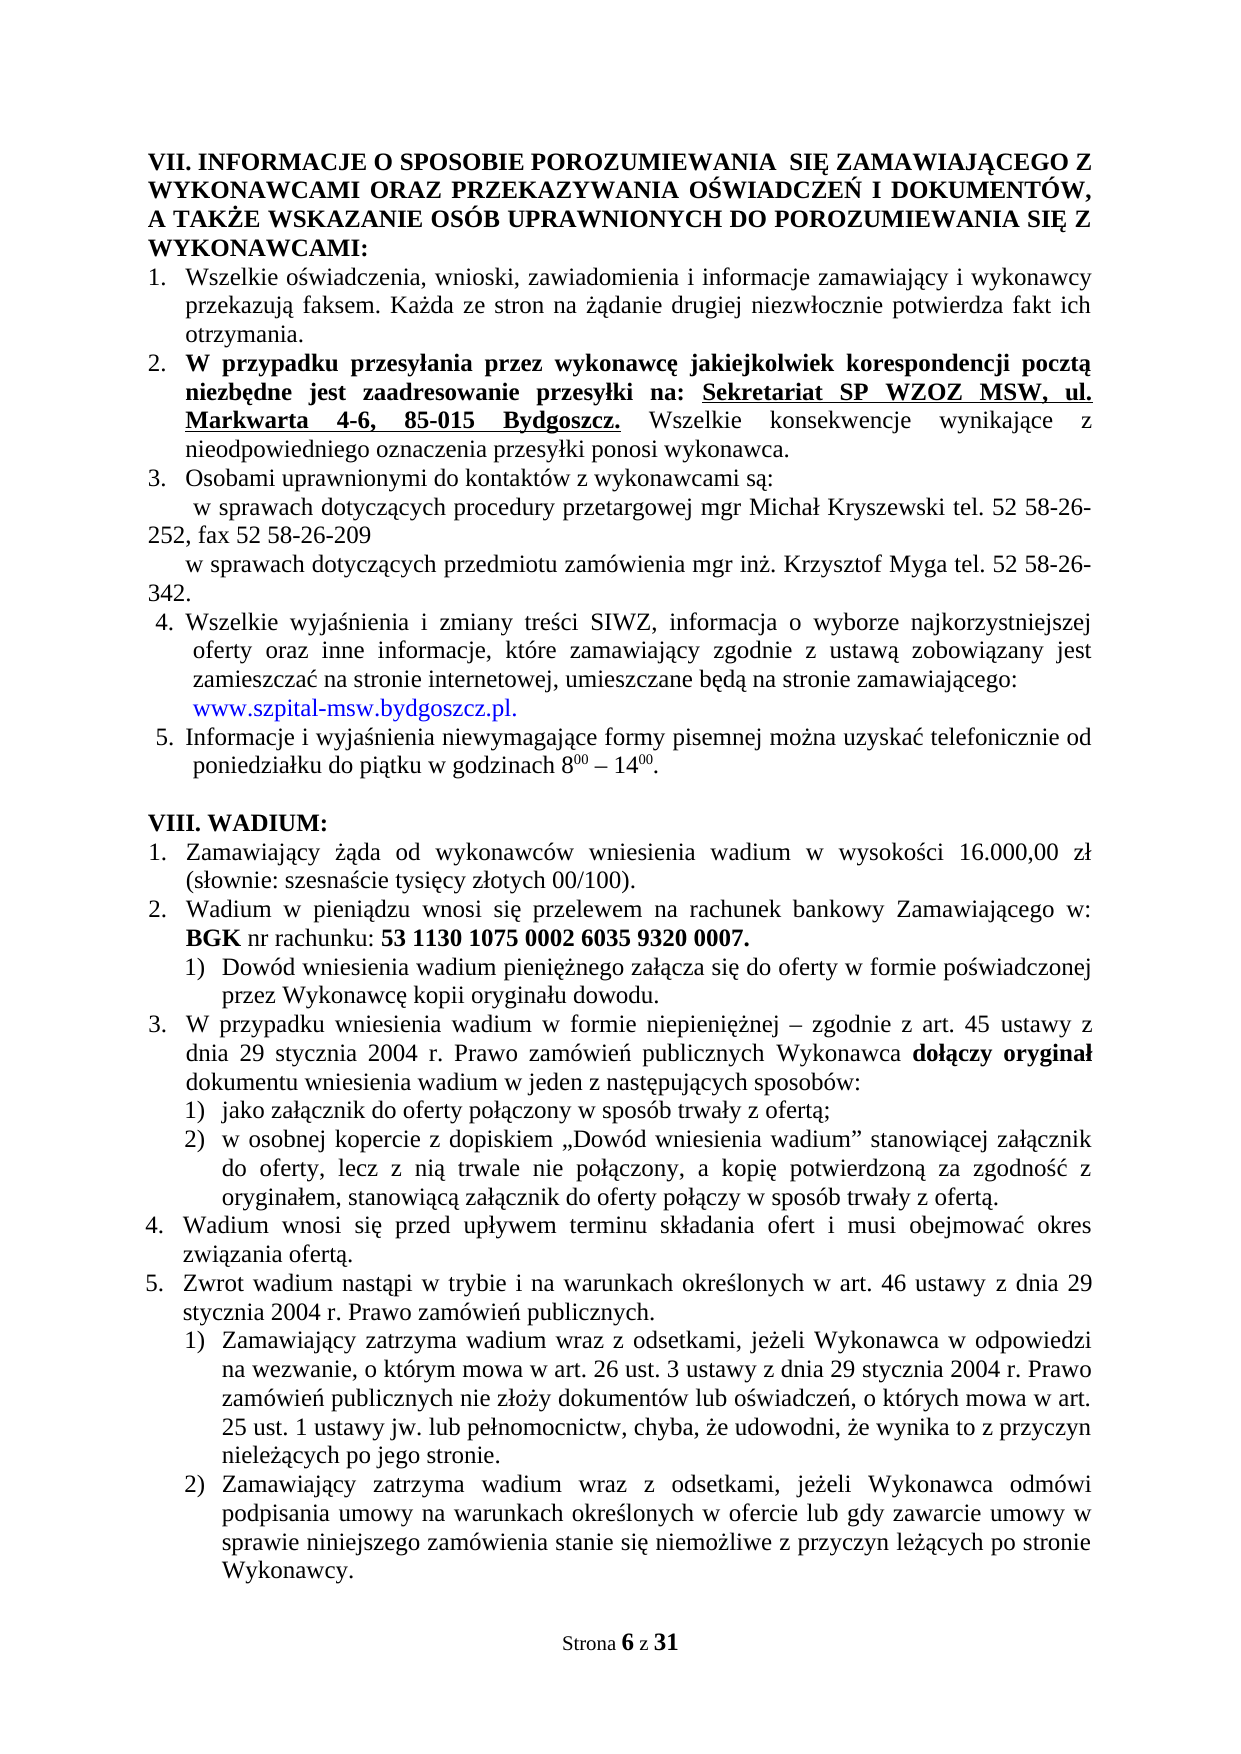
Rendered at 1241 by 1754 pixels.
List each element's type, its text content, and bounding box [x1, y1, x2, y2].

list w sprawach dotyczących przedmiotu zamówienia mgr inż. Krzysztof Myga tel. 52 58-26-342. [148, 549, 1092, 607]
list Wszelkie wyjaśnienia i zmiany treści SIWZ, informacja o wyborze najkorzystniejszej oferty oraz inne informacje, które zamawiający zgodnie z ustawą zobowiązany jest zamieszczać na stronie internetowej, umieszczane będą na stronie zamawiającego: [155, 607, 1092, 693]
list Zwrot wadium nastąpi w trybie i na warunkach określonych w art. 46 ustawy z dnia 29 stycznia 2004 r. Prawo zamówień publicznych. [145, 1268, 1092, 1326]
list Wszelkie oświadczenia, wnioski, zawiadomienia i informacje zamawiający i wykonawcy przekazują faksem. Każda ze stron na żądanie drugiej niezwłocznie potwierdza fakt ich otrzymania. [148, 262, 1092, 348]
list W przypadku przesyłania przez wykonawcę jakiejkolwiek korespondencji pocztą niezbędne jest zaadresowanie przesyłki na: Sekretariat SP WZOZ MSW, ul. Markwarta 4-6, 85-015 Bydgoszcz. Wszelkie konsekwencje wynikające z nieodpowiedniego oznaczenia przesyłki ponosi wykonawca. [148, 348, 1092, 463]
list Dowód wniesienia wadium pieniężnego załącza się do oferty w formie poświadczonej przez Wykonawcę kopii oryginału dowodu. [184, 952, 1092, 1009]
list W przypadku wniesienia wadium w formie niepieniężnej – zgodnie z art. 45 ustawy z dnia 29 stycznia 2004 r. Prawo zamówień publicznych Wykonawca dołączy oryginał dokumentu wniesienia wadium w jeden z następujących sposobów: [148, 1009, 1092, 1096]
list Osobami uprawnionymi do kontaktów z wykonawcami są: [148, 463, 1092, 492]
list w sprawach dotyczących procedury przetargowej mgr Michał Kryszewski tel. 52 58-26-252, fax 52 58-26-209 [148, 492, 1092, 549]
subtitle VIII. WADIUM: [148, 808, 1092, 837]
text www.szpital-msw.bydgoszcz.pl. [192, 693, 1092, 722]
list Zamawiający zatrzyma wadium wraz z odsetkami, jeżeli Wykonawca odmówi podpisania umowy na warunkach określonych w ofercie lub gdy zawarcie umowy w sprawie niniejszego zamówienia stanie się niemożliwe z przyczyn leżących po stronie Wykonawcy. [184, 1469, 1092, 1584]
list jako załącznik do oferty połączony w sposób trwały z ofertą; [184, 1096, 1092, 1124]
list Zamawiający żąda od wykonawców wniesienia wadium w wysokości 16.000,00 zł (słownie: szesnaście tysięcy złotych 00/100). [148, 837, 1092, 894]
list w osobnej kopercie z dopiskiem „Dowód wniesienia wadium” stanowiącej załącznik do oferty, lecz z nią trwale nie połączony, a kopię potwierdzoną za zgodność z oryginałem, stanowiącą załącznik do oferty połączy w sposób trwały z ofertą. [184, 1124, 1092, 1211]
list Wadium wnosi się przed upływem terminu składania ofert i musi obejmować okres związania ofertą. [145, 1211, 1092, 1268]
list Wadium w pieniądzu wnosi się przelewem na rachunek bankowy Zamawiającego w: BGK nr rachunku: 53 1130 1075 0002 6035 9320 0007. [148, 894, 1092, 952]
list Informacje i wyjaśnienia niewymagające formy pisemnej można uzyskać telefonicznie od poniedziałku do piątku w godzinach 800 – 1400. [155, 722, 1092, 779]
list Zamawiający zatrzyma wadium wraz z odsetkami, jeżeli Wykonawca w odpowiedzi na wezwanie, o którym mowa w art. 26 ust. 3 ustawy z dnia 29 stycznia 2004 r. Prawo zamówień publicznych nie złoży dokumentów lub oświadczeń, o których mowa w art. 25 ust. 1 ustawy jw. lub pełnomocnictw, chyba, że udowodni, że wynika to z przyczyn nieleżących po jego stronie. [184, 1326, 1092, 1469]
text VII. INFORMACJE O SPOSOBIE POROZUMIEWANIA SIĘ ZAMAWIAJĄCEGO Z WYKONAWCAMI ORAZ PRZEKAZYWANIA OŚWIADCZEŃ I DOKUMENTÓW, A TAKŻE WSKAZANIE OSÓB UPRAWNIONYCH DO POROZUMIEWANIA SIĘ Z WYKONAWCAMI: [148, 147, 1092, 262]
